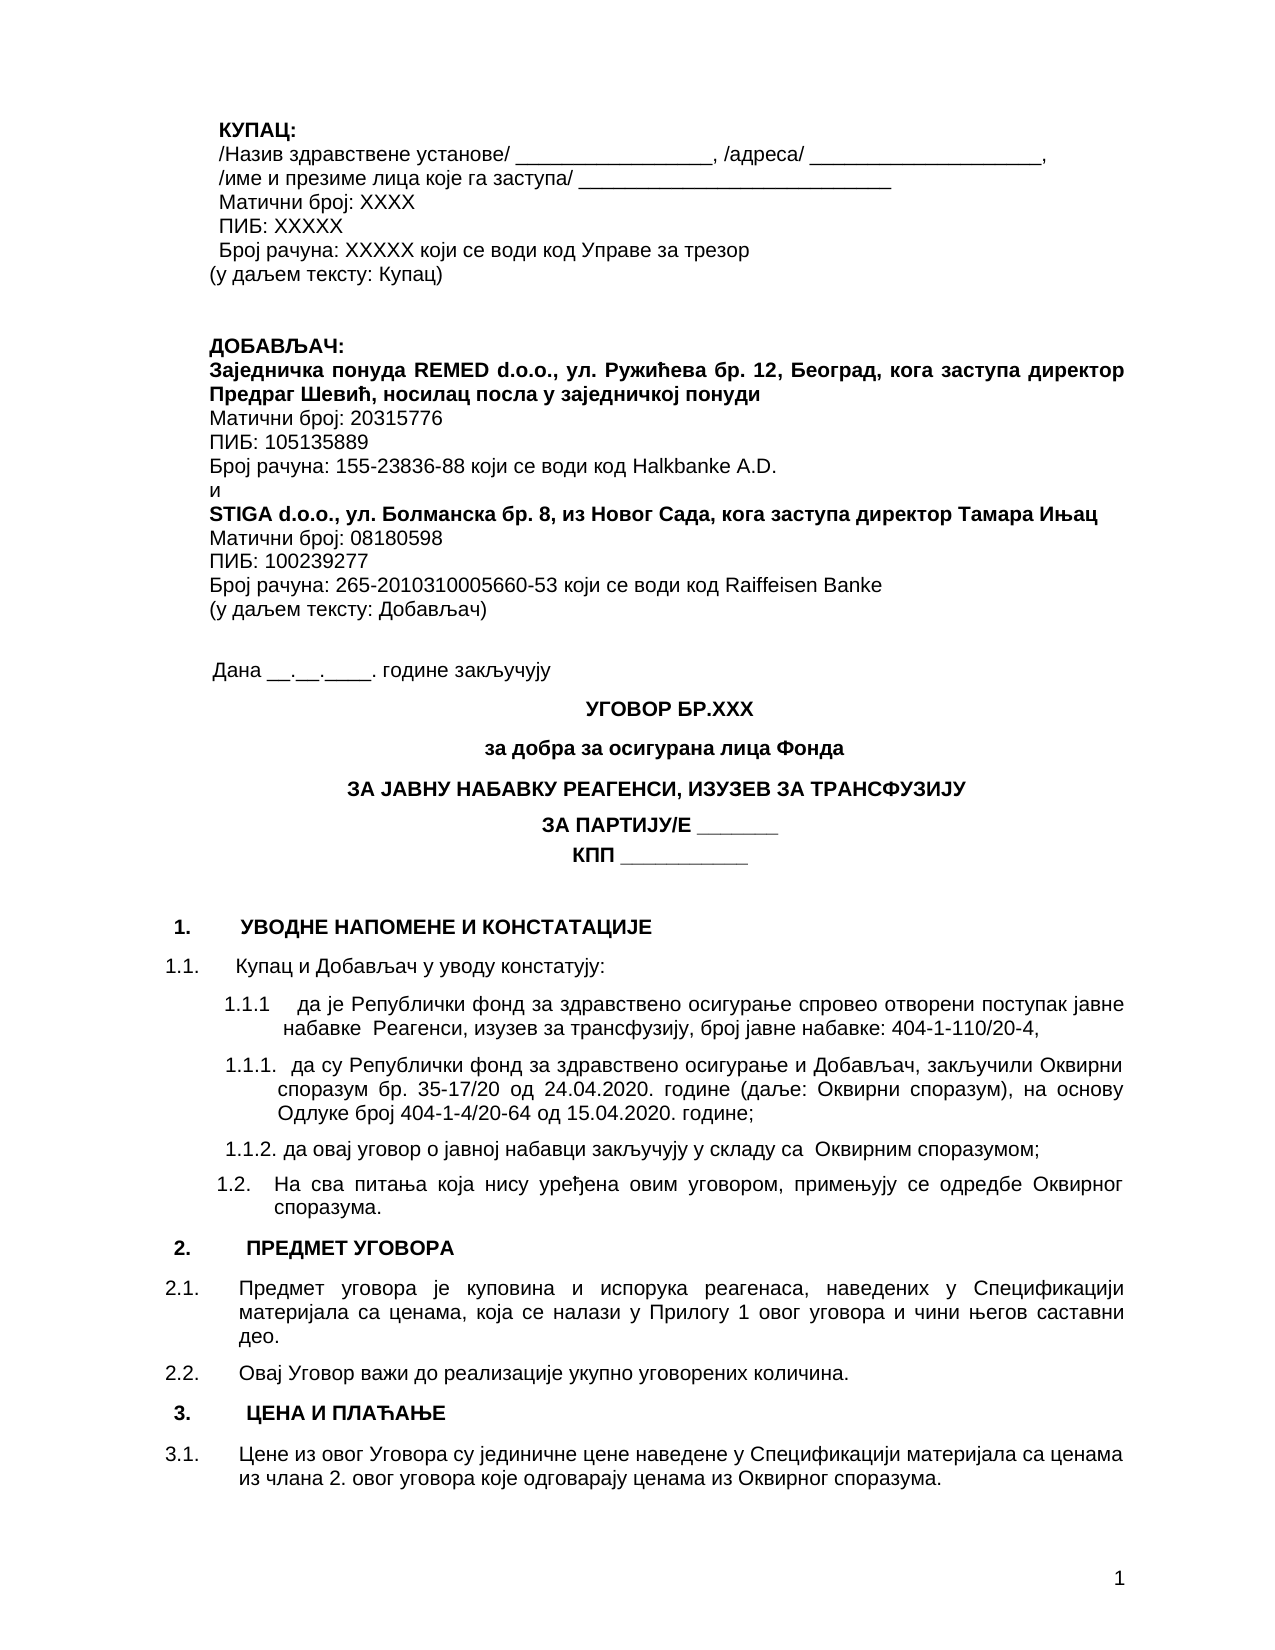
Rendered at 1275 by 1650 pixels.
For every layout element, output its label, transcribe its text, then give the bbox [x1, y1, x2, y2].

text КПП ___________ [197, 844, 1123, 868]
text (у даљем тексту: Добављач) [209, 597, 1125, 621]
list Купац и Добављач у уводу констатују: [165, 955, 1125, 978]
text STIGA d.o.o., ул. Болманска бр. 8, из Новог Сада, кога заступа директор Тамара Ињац [209, 501, 1125, 525]
list УВОДНЕ НАПОМЕНЕ И КОНСТАТАЦИЈЕ [174, 914, 1123, 938]
list Предмет уговора је куповина и испорука реагенаса, наведених у Спецификацији материјала са ценама, која се налази у Прилогу 1 овог уговора и чини његов саставни део. [165, 1276, 1125, 1348]
list ПРЕДМЕТ УГОВОРА [174, 1235, 1123, 1259]
list На сва питања која нису уређена овим уговором, примењују се одредбе Оквирног споразума. [216, 1173, 1125, 1219]
list да овај уговор о јавној набавци закључују у складу са Оквирним споразумом; [225, 1137, 1124, 1161]
list Овај Уговор важи до реализације укупно уговорених количина. [165, 1360, 1124, 1384]
text УГОВОР БР.ХХХ [586, 698, 1125, 721]
text Број рачуна: XXXXX који се води код Управе за трезор [219, 238, 1125, 262]
text КУПАЦ: [219, 118, 1125, 142]
text Број рачуна: 265-2010310005660-53 који се води код Raiffeisen Banke [209, 573, 1125, 597]
text Матични број: 20315776 [209, 406, 1125, 429]
text (у даљем тексту: Купац) [209, 262, 1125, 286]
text Матични број: 08180598 [209, 525, 1125, 549]
text ПИБ: 105135889 [209, 429, 1125, 453]
list да су Републички фонд за здравствено осигурање и Добављач, закључили Оквирни споразум бр. 35-17/20 од 24.04.2020. године (даље: Оквирни споразум), на основу Одлуке број 404-1-4/20-64 од 15.04.2020. године; [225, 1052, 1124, 1124]
list ЦЕНА И ПЛАЋАЊЕ [174, 1401, 1123, 1425]
text ДОБАВЉАЧ: [150, 334, 1125, 358]
text Број рачуна: 155-23836-88 који се води код Halkbanke A.D. [209, 453, 1125, 477]
list Цене из овог Уговора су јединичне цене наведене у Спецификацији материјала са ценама из члана 2. овог уговора које одговарају ценама из Оквирног споразума. [165, 1442, 1124, 1489]
text Матични број: XXXX [219, 190, 1125, 214]
list да је Републички фонд за здравствено осигурање спровео отворени поступак јавне набавке Реагенси, изузев за трансфузију, број јавне набавке: 404-1-110/20-4, [224, 992, 1125, 1040]
text Заједничка понуда REMED d.o.o., ул. Ружићева бр. 12, Београд, кога заступа директор Предраг Шевић, носилац посла у заједничкој понуди [209, 358, 1125, 406]
text ЗА ПАРТИЈУ/Е _______ [197, 813, 1123, 837]
text ПИБ: XXXXX [219, 214, 1125, 238]
text за добра за осигурана лица Фонда [150, 738, 1125, 760]
text ЗА ЈАВНУ НАБАВКУ РЕАГЕНСИ, ИЗУЗЕВ ЗА ТРАНСФУЗИЈУ [187, 777, 1125, 801]
text Дана __.__.____. године закључују [212, 658, 1125, 682]
text ПИБ: 100239277 [209, 549, 1125, 573]
text и [209, 477, 1125, 501]
text /Назив здравствене установе/ _________________, /адреса/ ____________________, /име и презиме лица које га заступа/ ___________________________ [219, 142, 1079, 190]
